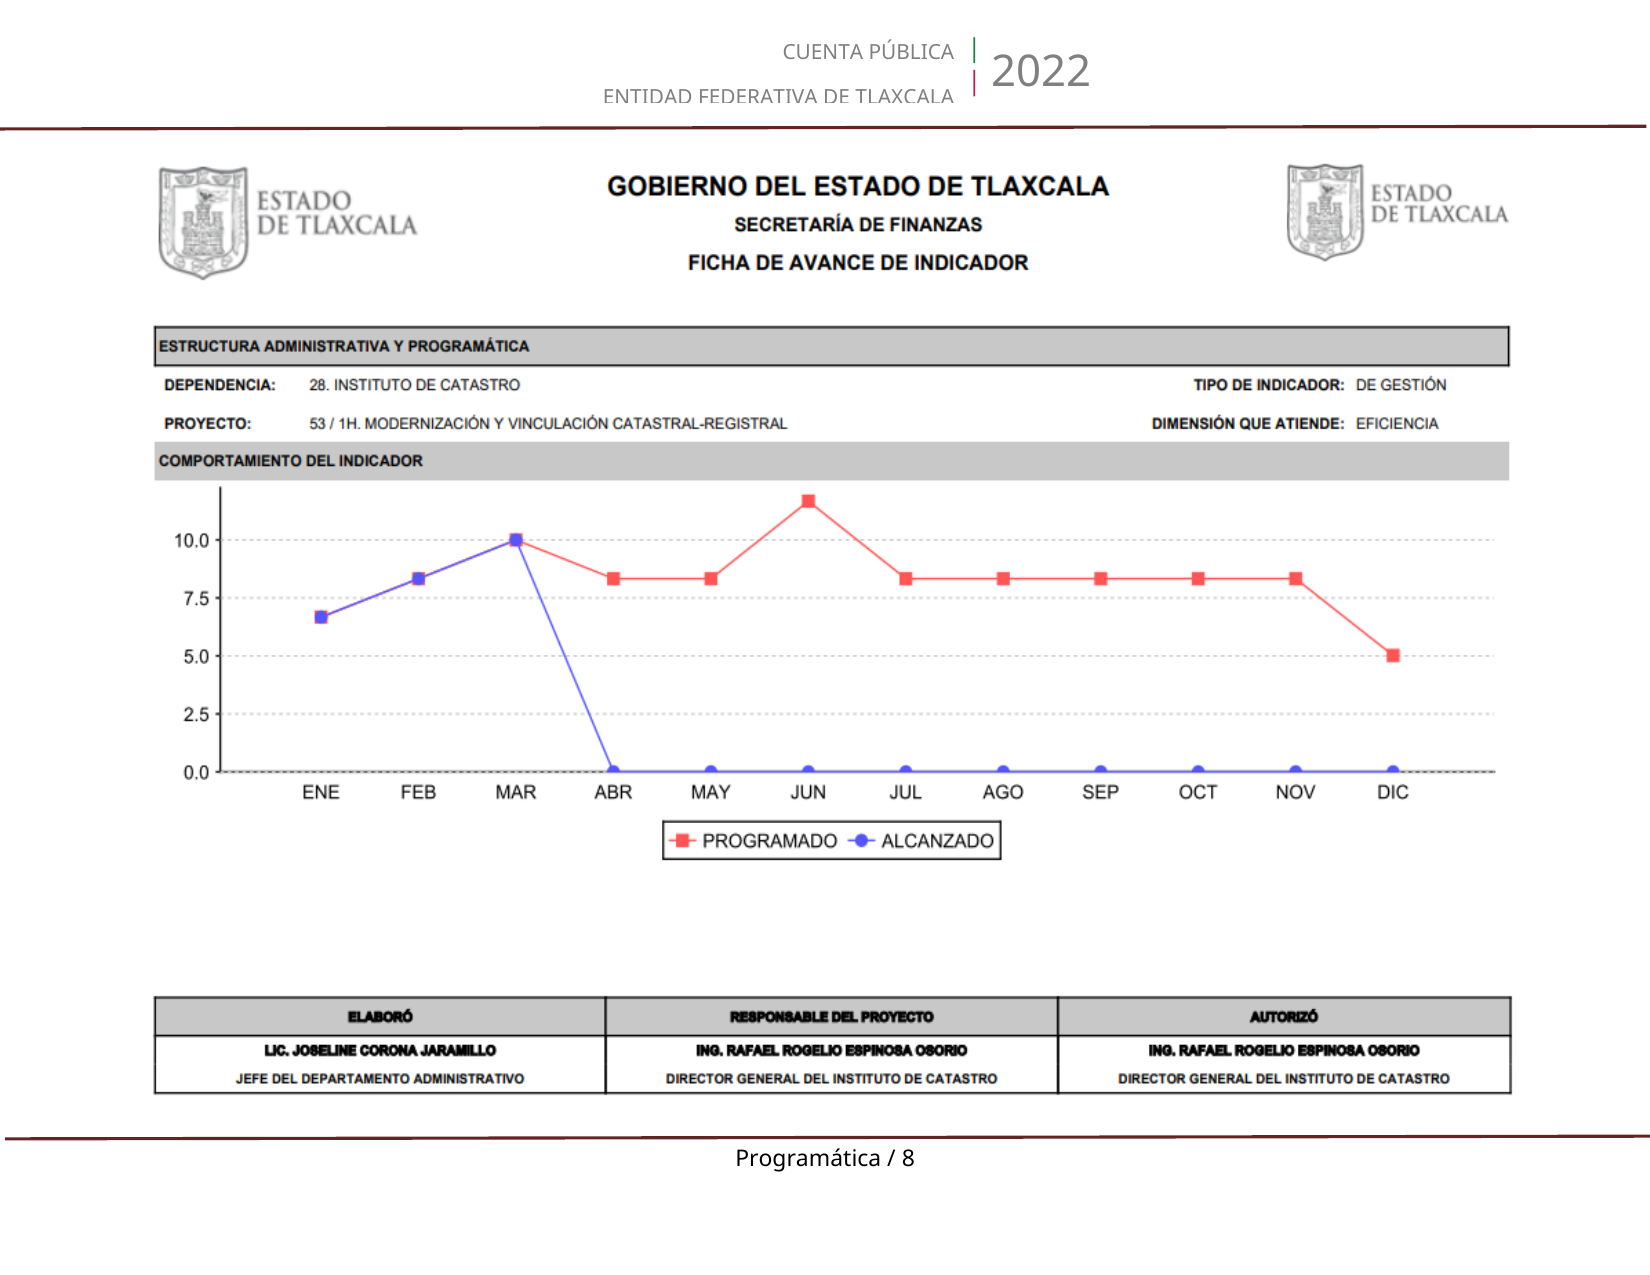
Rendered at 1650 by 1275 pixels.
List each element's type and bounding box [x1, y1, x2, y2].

picture [115, 150, 1535, 1114]
picture [969, 28, 985, 99]
